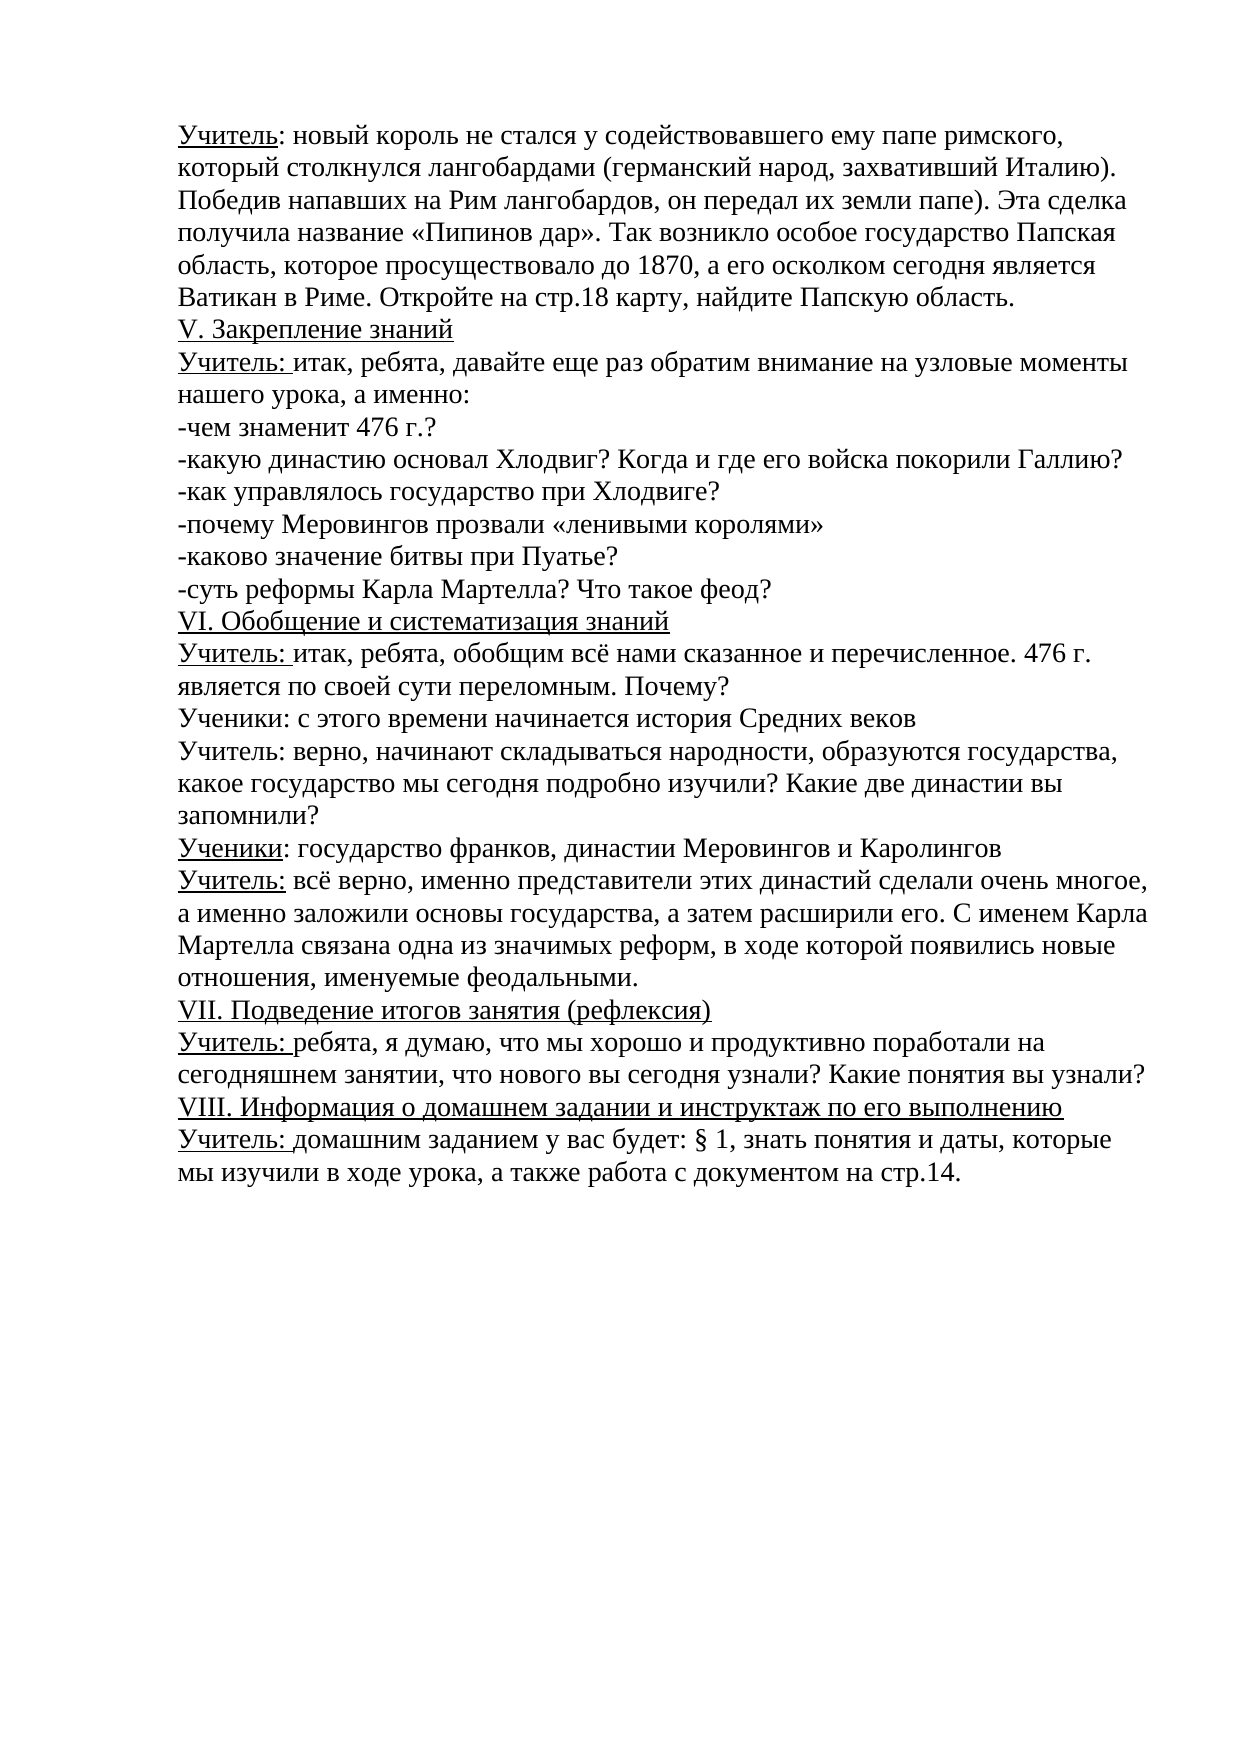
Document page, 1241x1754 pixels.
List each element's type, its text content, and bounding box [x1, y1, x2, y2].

text Учитель: итак, ребята, обобщим всё нами сказанное и перечисленное. 476 г. является по своей сути переломным. Почему? [177, 636, 1152, 701]
text -как управлялось государство при Хлодвиге? [177, 474, 1152, 507]
text -суть реформы Карла Мартелла? Что такое феод? [177, 572, 1152, 604]
text -чем знаменит 476 г.? [177, 410, 1152, 442]
text Учитель: новый король не стался у содействовавшего ему папе римского, который столкнулся лангобардами (германский народ, захвативший Италию). Победив напавших на Рим лангобардов, он передал их земли папе). Эта сделка получила название «Пипинов дар». Так возникло особое государство Папская область, которое просуществовало до 1870, а его осколком сегодня является Ватикан в Риме. Откройте на стр.18 карту, найдите Папскую область. [177, 118, 1152, 312]
text VI. Обобщение и систематизация знаний [177, 604, 1152, 636]
text VII. Подведение итогов занятия (рефлексия) [177, 993, 1152, 1025]
text Ученики: с этого времени начинается история Средних веков [177, 701, 1152, 734]
text Учитель: итак, ребята, давайте еще раз обратим внимание на узловые моменты нашего урока, а именно: [177, 345, 1152, 410]
text Учитель: ребята, я думаю, что мы хорошо и продуктивно поработали на сегодняшнем занятии, что нового вы сегодня узнали? Какие понятия вы узнали? [177, 1025, 1152, 1090]
text Учитель: всё верно, именно представители этих династий сделали очень многое, а именно заложили основы государства, а затем расширили его. С именем Карла Мартелла связана одна из значимых реформ, в ходе которой появились новые отношения, именуемые феодальными. [177, 863, 1152, 993]
text Ученики: государство франков, династии Меровингов и Каролингов [177, 831, 1152, 863]
text V. Закрепление знаний [177, 312, 1152, 345]
text Учитель: домашним заданием у вас будет: § 1, знать понятия и даты, которые мы изучили в ходе урока, а также работа с документом на стр.14. [177, 1122, 1152, 1187]
text Учитель: верно, начинают складываться народности, образуются государства, какое государство мы сегодня подробно изучили? Какие две династии вы запомнили? [177, 734, 1152, 831]
text -каково значение битвы при Пуатье? [177, 539, 1152, 572]
text -почему Меровингов прозвали «ленивыми королями» [177, 507, 1152, 539]
text VIII. Информация о домашнем задании и инструктаж по его выполнению [177, 1090, 1152, 1122]
text -какую династию основал Хлодвиг? Когда и где его войска покорили Галлию? [177, 442, 1152, 474]
